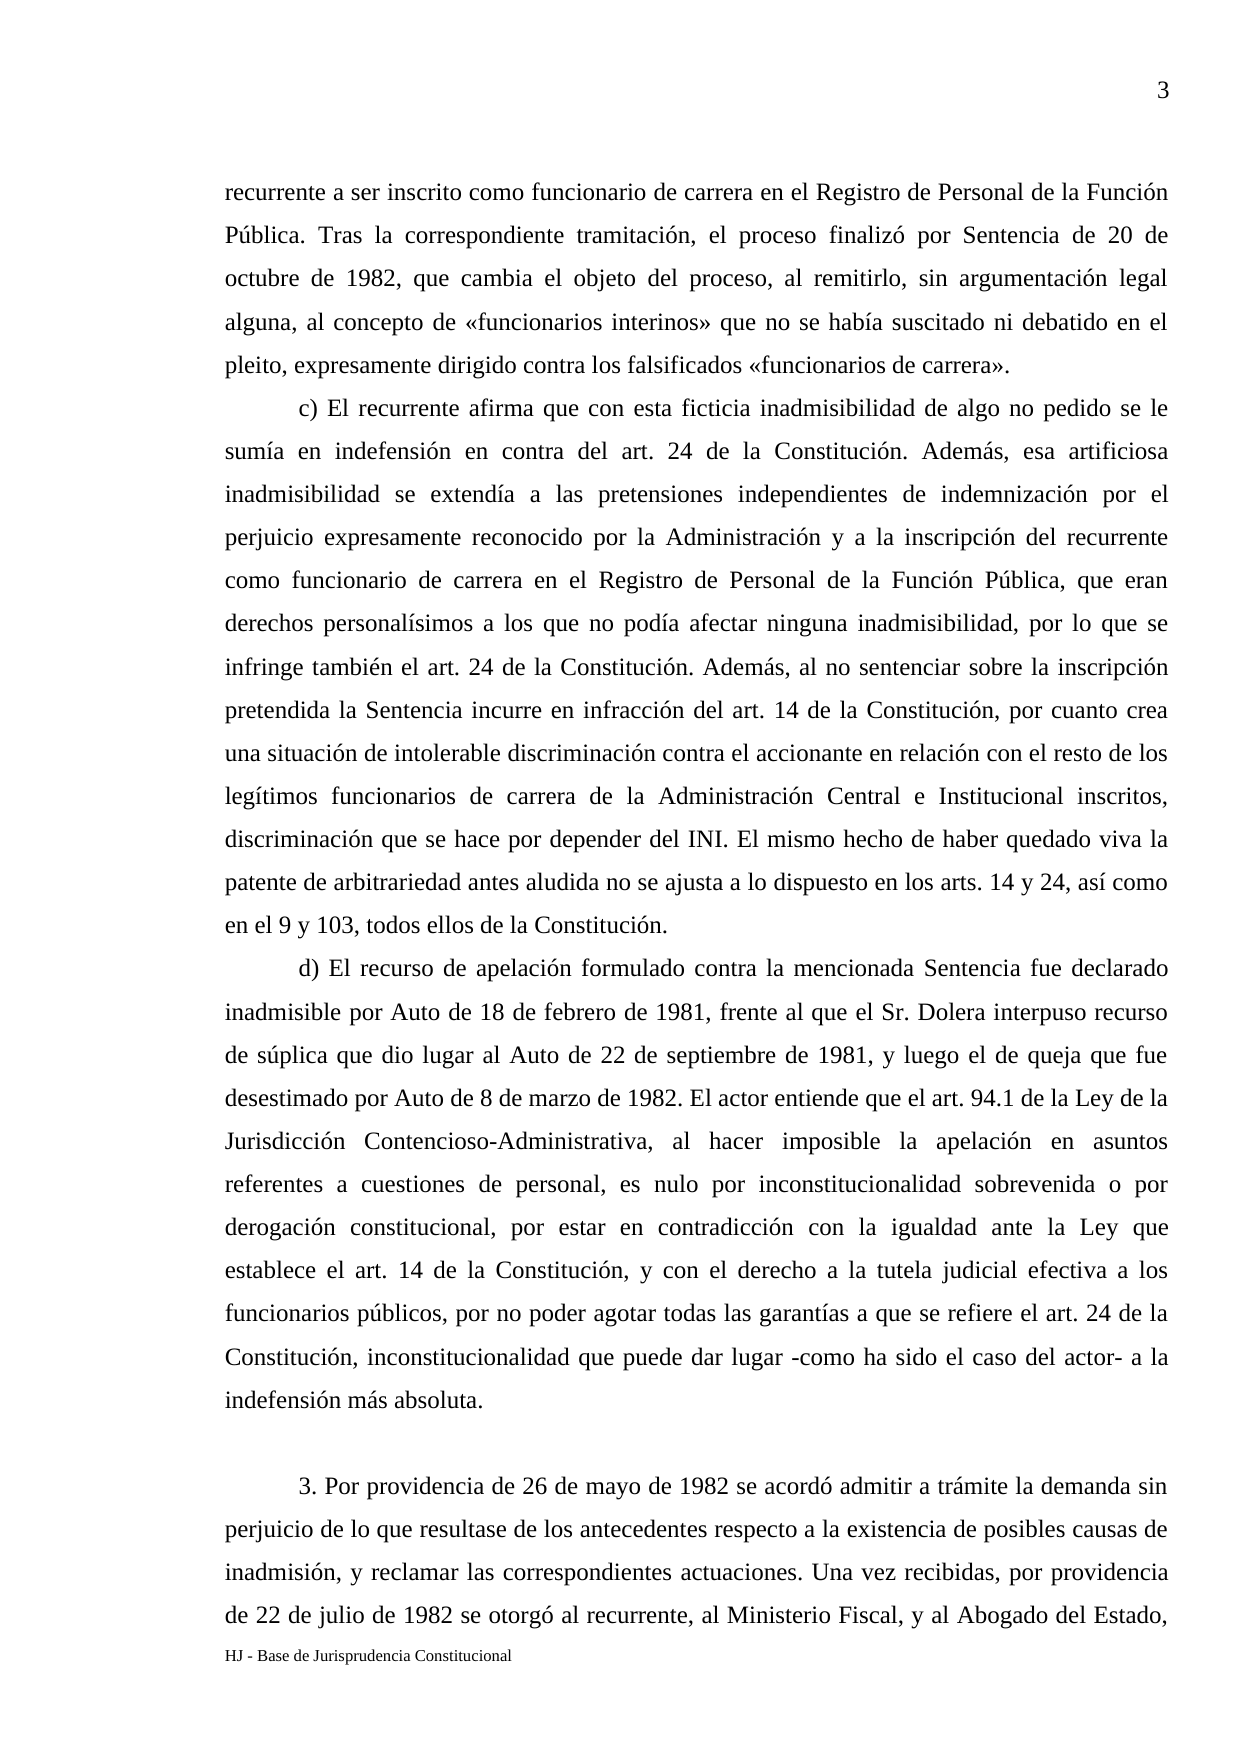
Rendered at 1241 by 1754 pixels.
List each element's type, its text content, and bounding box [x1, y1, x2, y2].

text d) El recurso de apelación formulado contra la mencionada Sentencia fue declarado inadmisible por Auto de 18 de febrero de 1981, frente al que el Sr. Dolera interpuso recurso de súplica que dio lugar al Auto de 22 de septiembre de 1981, y luego el de queja que fue desestimado por Auto de 8 de marzo de 1982. El actor entiende que el art. 94.1 de la Ley de la Jurisdicción Contencioso-Administrativa, al hacer imposible la apelación en asuntos referentes a cuestiones de personal, es nulo por inconstitucionalidad sobrevenida o por derogación constitucional, por estar en contradicción con la igualdad ante la Ley que establece el art. 14 de la Constitución, y con el derecho a la tutela judicial efectiva a los funcionarios públicos, por no poder agotar todas las garantías a que se refiere el art. 24 de la Constitución, inconstitucionalidad que puede dar lugar -como ha sido el caso del actor- a la indefensión más absoluta. [224, 953, 1169, 1413]
text c) El recurrente afirma que con esta ficticia inadmisibilidad de algo no pedido se le sumía en indefensión en contra del art. 24 de la Constitución. Además, esa artificiosa inadmisibilidad se extendía a las pretensiones independientes de indemnización por el perjuicio expresamente reconocido por la Administración y a la inscripción del recurrente como funcionario de carrera en el Registro de Personal de la Función Pública, que eran derechos personalísimos a los que no podía afectar ninguna inadmisibilidad, por lo que se infringe también el art. 24 de la Constitución. Además, al no sentenciar sobre la inscripción pretendida la Sentencia incurre en infracción del art. 14 de la Constitución, por cuanto crea una situación de intolerable discriminación contra el accionante en relación con el resto de los legítimos funcionarios de carrera de la Administración Central e Institucional inscritos, discriminación que se hace por depender del INI. El mismo hecho de haber quedado viva la patente de arbitrariedad antes aludida no se ajusta a lo dispuesto en los arts. 14 y 24, así como en el 9 y 103, todos ellos de la Constitución. [224, 393, 1169, 939]
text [224, 177, 1169, 378]
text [224, 1471, 1169, 1629]
